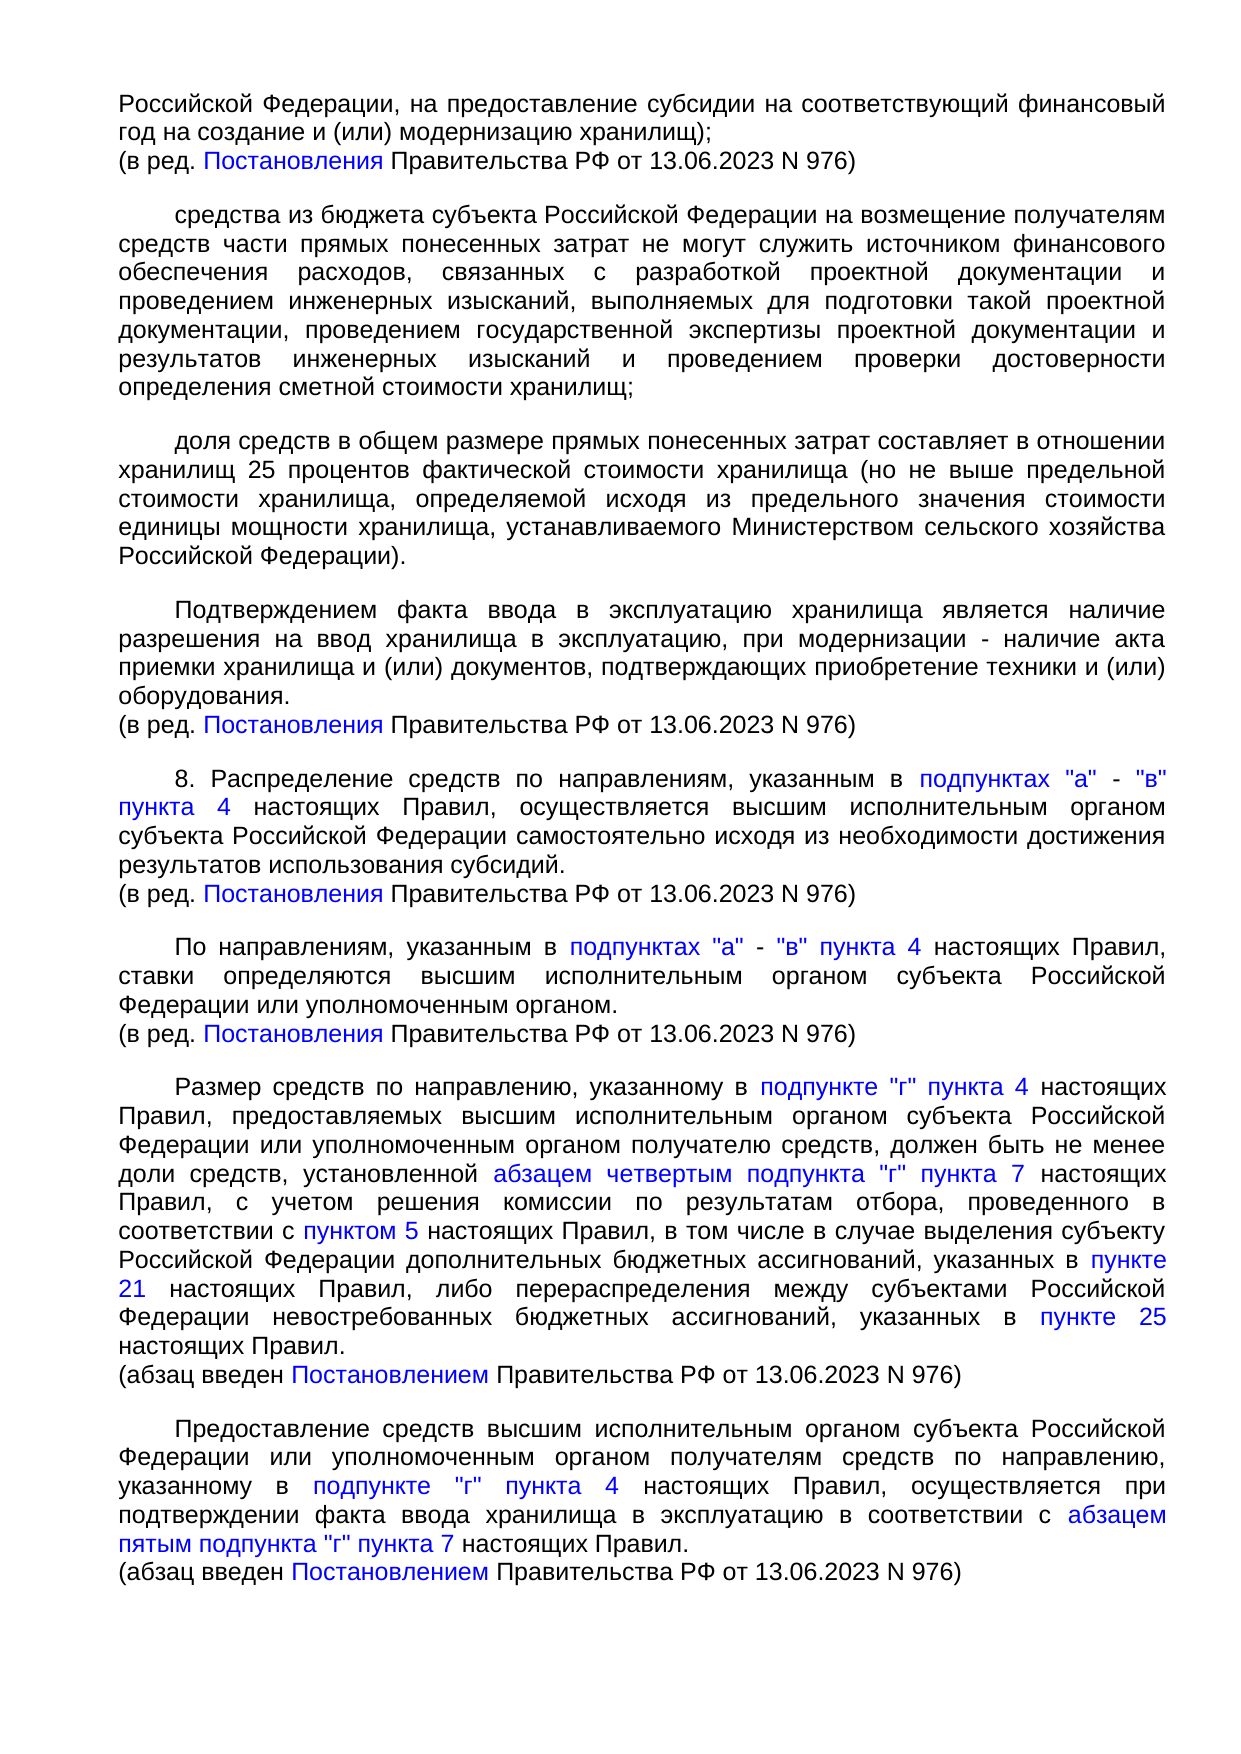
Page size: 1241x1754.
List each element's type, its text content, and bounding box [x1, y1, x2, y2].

text (абзац введен Постановлением Правительства РФ от 13.06.2023 N 976) [118, 1360, 1167, 1389]
text (в ред. Постановления Правительства РФ от 13.06.2023 N 976) [118, 146, 1167, 175]
text Размер средств по направлению, указанному в подпункте "г" пункта 4 настоящих Правил, предоставляемых высшим исполнительным органом субъекта Российской Федерации или уполномоченным органом получателю средств, должен быть не менее доли средств, установленной абзацем четвертым подпункта "г" пункта 7 настоящих Правил, с учетом решения комиссии по результатам отбора, проведенного в соответствии с пунктом 5 настоящих Правил, в том числе в случае выделения субъекту Российской Федерации дополнительных бюджетных ассигнований, указанных в пункте 21 настоящих Правил, либо перераспределения между субъектами Российской Федерации невостребованных бюджетных ассигнований, указанных в пункте 25 настоящих Правил. [118, 1072, 1167, 1360]
text доля средств в общем размере прямых понесенных затрат составляет в отношении хранилищ 25 процентов фактической стоимости хранилища (но не выше предельной стоимости хранилища, определяемой исходя из предельного значения стоимости единицы мощности хранилища, устанавливаемого Министерством сельского хозяйства Российской Федерации). [118, 426, 1167, 570]
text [118, 89, 1167, 146]
text 8. Распределение средств по направлениям, указанным в подпунктах "а" - "в" пункта 4 настоящих Правил, осуществляется высшим исполнительным органом субъекта Российской Федерации самостоятельно исходя из необходимости достижения результатов использования субсидий. [118, 764, 1167, 879]
text По направлениям, указанным в подпунктах "а" - "в" пункта 4 настоящих Правил, ставки определяются высшим исполнительным органом субъекта Российской Федерации или уполномоченным органом. [118, 932, 1167, 1019]
text средства из бюджета субъекта Российской Федерации на возмещение получателям средств части прямых понесенных затрат не могут служить источником финансового обеспечения расходов, связанных с разработкой проектной документации и проведением инженерных изысканий, выполняемых для подготовки такой проектной документации, проведением государственной экспертизы проектной документации и результатов инженерных изысканий и проведением проверки достоверности определения сметной стоимости хранилищ; [118, 200, 1167, 401]
text Подтверждением факта ввода в эксплуатацию хранилища является наличие разрешения на ввод хранилища в эксплуатацию, при модернизации - наличие акта приемки хранилища и (или) документов, подтверждающих приобретение техники и (или) оборудования. [118, 595, 1167, 710]
text (в ред. Постановления Правительства РФ от 13.06.2023 N 976) [118, 710, 1167, 739]
text Предоставление средств высшим исполнительным органом субъекта Российской Федерации или уполномоченным органом получателям средств по направлению, указанному в подпункте "г" пункта 4 настоящих Правил, осуществляется при подтверждении факта ввода хранилища в эксплуатацию в соответствии с абзацем пятым подпункта "г" пункта 7 настоящих Правил. [118, 1414, 1167, 1557]
text (в ред. Постановления Правительства РФ от 13.06.2023 N 976) [118, 879, 1167, 907]
text (в ред. Постановления Правительства РФ от 13.06.2023 N 976) [118, 1019, 1167, 1047]
text (абзац введен Постановлением Правительства РФ от 13.06.2023 N 976) [118, 1557, 1167, 1586]
